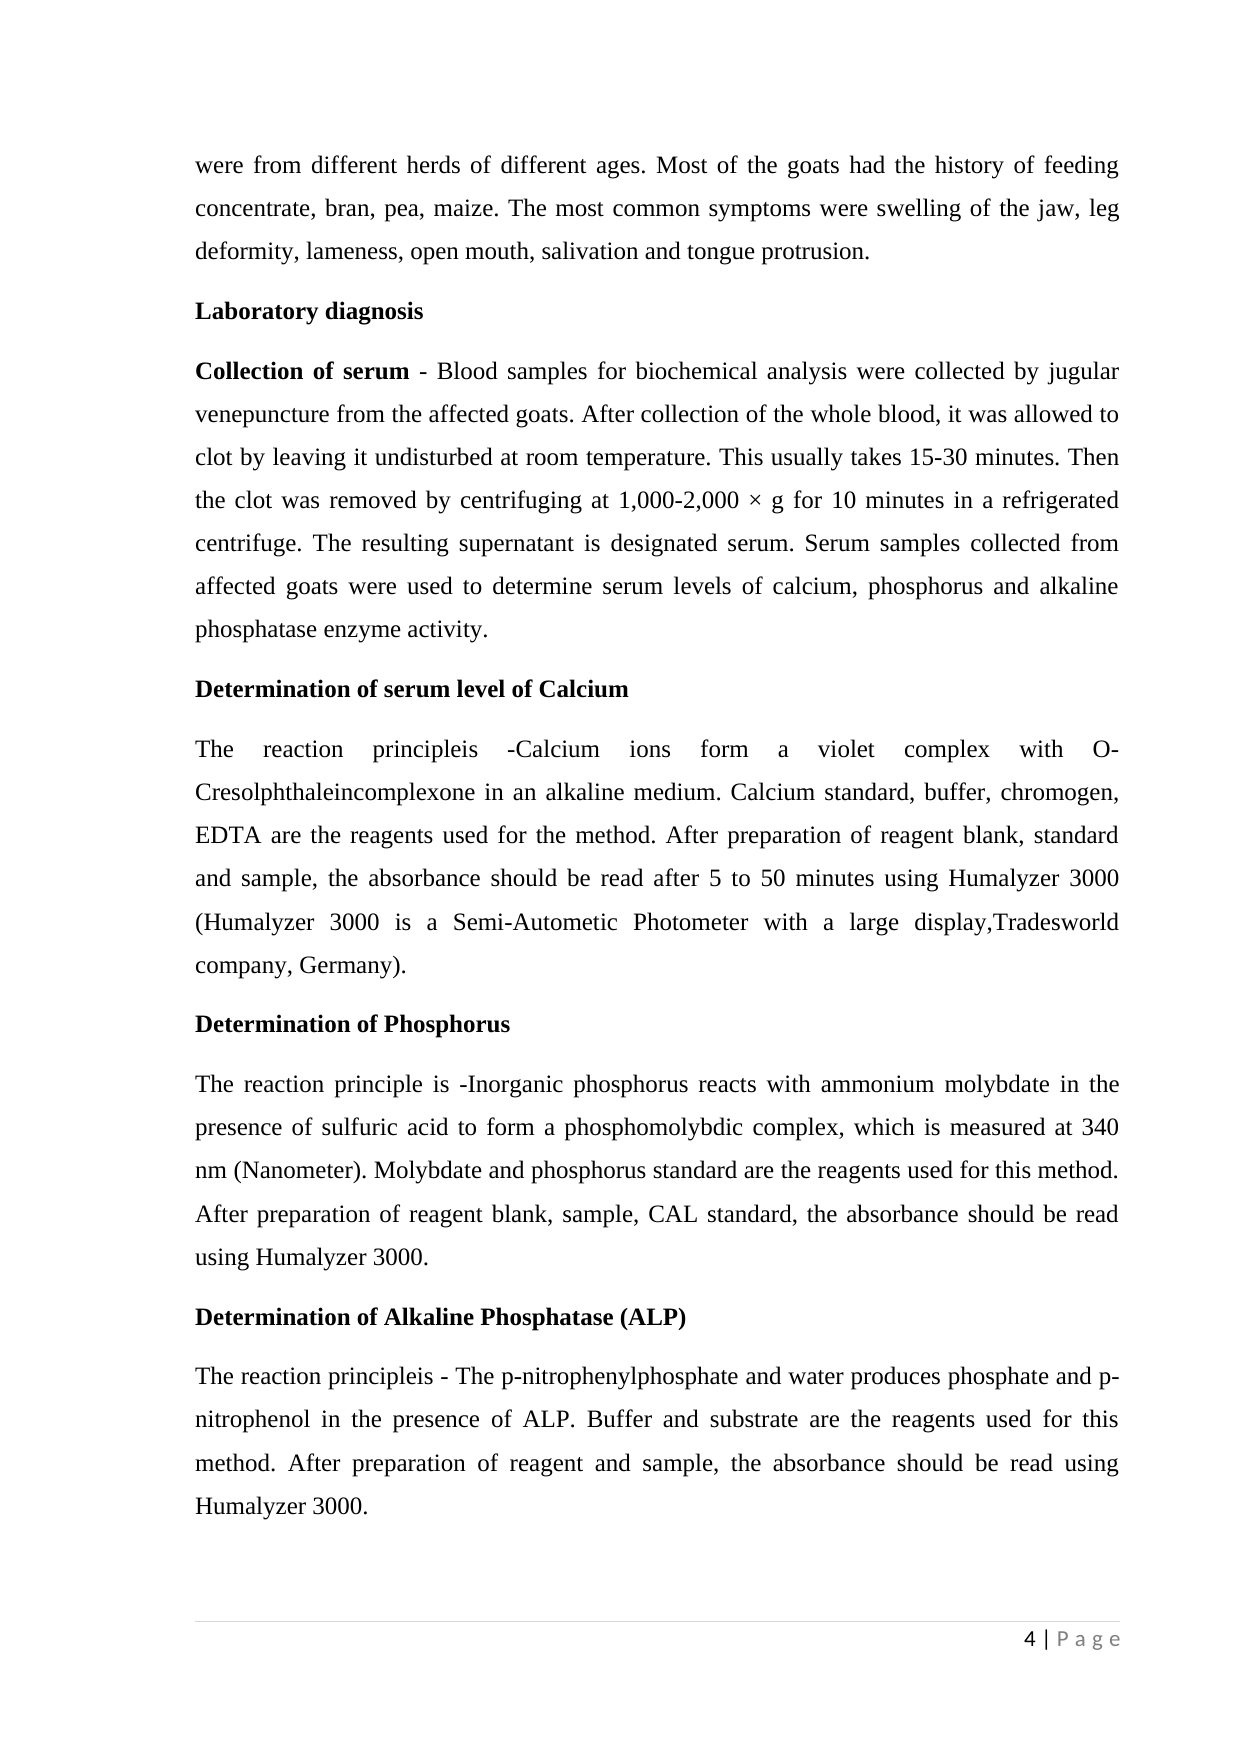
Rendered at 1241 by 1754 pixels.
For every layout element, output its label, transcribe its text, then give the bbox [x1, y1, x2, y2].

text The reaction principle is -Inorganic phosphorus reacts with ammonium molybdate in the presence of sulfuric acid to form a phosphomolybdic complex, which is measured at 340 nm (Nanometer). Molybdate and phosphorus standard are the reagents used for this method. After preparation of reagent blank, sample, CAL standard, the absorbance should be read using Humalyzer 3000. [195, 1069, 1120, 1271]
text Laboratory diagnosis [195, 296, 1120, 325]
text Determination of serum level of Calcium [195, 674, 1120, 703]
text Determination of Alkaline Phosphatase (ALP) [195, 1302, 1120, 1330]
text The reaction principleis -Calcium ions form a violet complex with O-Cresolphthaleincomplexone in an alkaline medium. Calcium standard, buffer, chromogen, EDTA are the reagents used for the method. After preparation of reagent blank, standard and sample, the absorbance should be read after 5 to 50 minutes using Humalyzer 3000 (Humalyzer 3000 is a Semi-Autometic Photometer with a large display,Tradesworld company, Germany). [195, 734, 1120, 978]
text Determination of Phosphorus [195, 1009, 1120, 1038]
text Collection of serum - Blood samples for biochemical analysis were collected by jugular venepuncture from the affected goats. After collection of the whole blood, it was allowed to clot by leaving it undisturbed at room temperature. This usually takes 15-30 minutes. Then the clot was removed by centrifuging at 1,000-2,000 × g for 10 minutes in a refrigerated centrifuge. The resulting supernatant is designated serum. Serum samples collected from affected goats were used to determine serum levels of calcium, phosphorus and alkaline phosphatase enzyme activity. [195, 356, 1120, 643]
text The reaction principleis - The p-nitrophenylphosphate and water produces phosphate and p-nitrophenol in the presence of ALP. Buffer and substrate are the reagents used for this method. After preparation of reagent and sample, the absorbance should be read using Humalyzer 3000. [195, 1361, 1120, 1519]
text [195, 150, 1120, 265]
